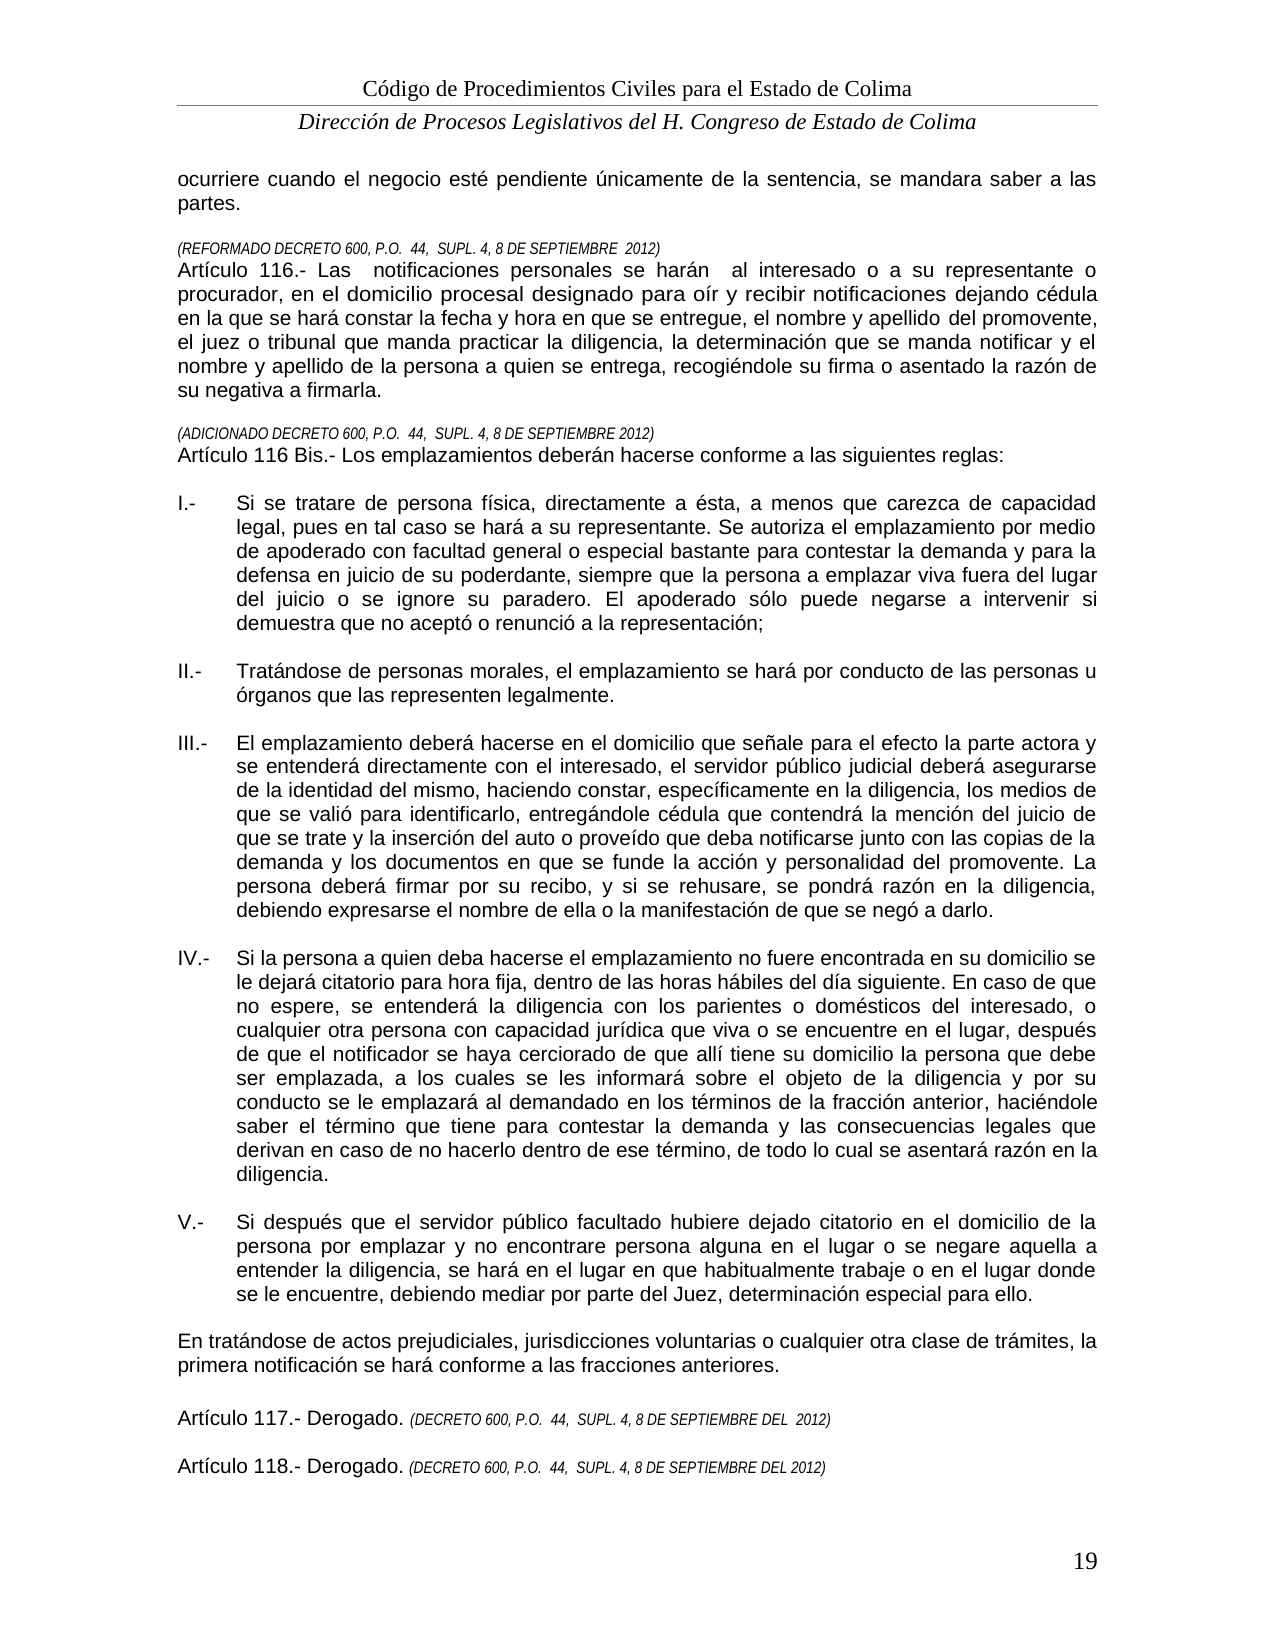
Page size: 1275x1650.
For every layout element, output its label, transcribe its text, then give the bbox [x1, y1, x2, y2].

text (ADICIONADO DECRETO 600, P.O. 44, SUPL. 4, 8 DE SEPTIEMBRE 2012) [177, 424, 1098, 443]
text IV.- Si la persona a quien deba hacerse el emplazamiento no fuere encontrada en su domicilio se le dejará citatorio para hora fija, dentro de las horas hábiles del día siguiente. En caso de que no espere, se entenderá la diligencia con los parientes o domésticos del interesado, o cualquier otra persona con capacidad jurídica que viva o se encuentre en el lugar, después de que el notificador se haya cerciorado de que allí tiene su domicilio la persona que debe ser emplazada, a los cuales se les informará sobre el objeto de la diligencia y por su conducto se le emplazará al demandado en los términos de la fracción anterior, haciéndole saber el término que tiene para contestar la demanda y las consecuencias legales que derivan en caso de no hacerlo dentro de ese término, de todo lo cual se asentará razón en la diligencia. [177, 946, 1098, 1186]
text Artículo 116 Bis.- Los emplazamientos deberán hacerse conforme a las siguientes reglas: [177, 443, 1098, 467]
text (REFORMADO DECRETO 600, P.O. 44, SUPL. 4, 8 DE SEPTIEMBRE 2012) [177, 239, 1098, 258]
text V.- Si después que el servidor público facultado hubiere dejado citatorio en el domicilio de la persona por emplazar y no encontrare persona alguna en el lugar o se negare aquella a entender la diligencia, se hará en el lugar en que habitualmente trabaje o en el lugar donde se le encuentre, debiendo mediar por parte del Juez, determinación especial para ello. [177, 1209, 1098, 1305]
text II.- Tratándose de personas morales, el emplazamiento se hará por conducto de las personas u órganos que las representen legalmente. [177, 658, 1098, 706]
text Artículo 117.- Derogado. (DECRETO 600, P.O. 44, SUPL. 4, 8 DE SEPTIEMBRE DEL 2012) [177, 1406, 1098, 1430]
text En tratándose de actos prejudiciales, jurisdicciones voluntarias o cualquier otra clase de trámites, la primera notificación se hará conforme a las fracciones anteriores. [177, 1329, 1098, 1377]
text Artículo 116.- Las notificaciones personales se harán al interesado o a su representante o procurador, en el domicilio procesal designado para oír y recibir notificaciones dejando cédula en la que se hará constar la fecha y hora en que se entregue, el nombre y apellido del promovente, el juez o tribunal que manda practicar la diligencia, la determinación que se manda notificar y el nombre y apellido de la persona a quien se entrega, recogiéndole su firma o asentado la razón de su negativa a firmarla. [177, 258, 1098, 306]
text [177, 167, 1098, 215]
text Artículo 118.- Derogado. (DECRETO 600, P.O. 44, SUPL. 4, 8 DE SEPTIEMBRE DEL 2012) [177, 1454, 1098, 1478]
text Artículo 116.- Las notificaciones personales se harán al interesado o a su representante o procurador, en el domicilio procesal designado para oír y recibir notificaciones dejando cédula en la que se hará constar la fecha y hora en que se entregue, el nombre y apellido del promovente, el juez o tribunal que manda practicar la diligencia, la determinación que se manda notificar y el nombre y apellido de la persona a quien se entrega, recogiéndole su firma o asentado la razón de su negativa a firmarla. [177, 306, 1098, 402]
text III.- El emplazamiento deberá hacerse en el domicilio que señale para el efecto la parte actora y se entenderá directamente con el interesado, el servidor público judicial deberá asegurarse de la identidad del mismo, haciendo constar, específicamente en la diligencia, los medios de que se valió para identificarlo, entregándole cédula que contendrá la mención del juicio de que se trate y la inserción del auto o proveído que deba notificarse junto con las copias de la demanda y los documentos en que se funde la acción y personalidad del promovente. La persona deberá firmar por su recibo, y si se rehusare, se pondrá razón en la diligencia, debiendo expresarse el nombre de ella o la manifestación de que se negó a darlo. [177, 730, 1098, 922]
text I.- Si se tratare de persona física, directamente a ésta, a menos que carezca de capacidad legal, pues en tal caso se hará a su representante. Se autoriza el emplazamiento por medio de apoderado con facultad general o especial bastante para contestar la demanda y para la defensa en juicio de su poderdante, siempre que la persona a emplazar viva fuera del lugar del juicio o se ignore su paradero. El apoderado sólo puede negarse a intervenir si demuestra que no aceptó o renunció a la representación; [177, 491, 1098, 634]
